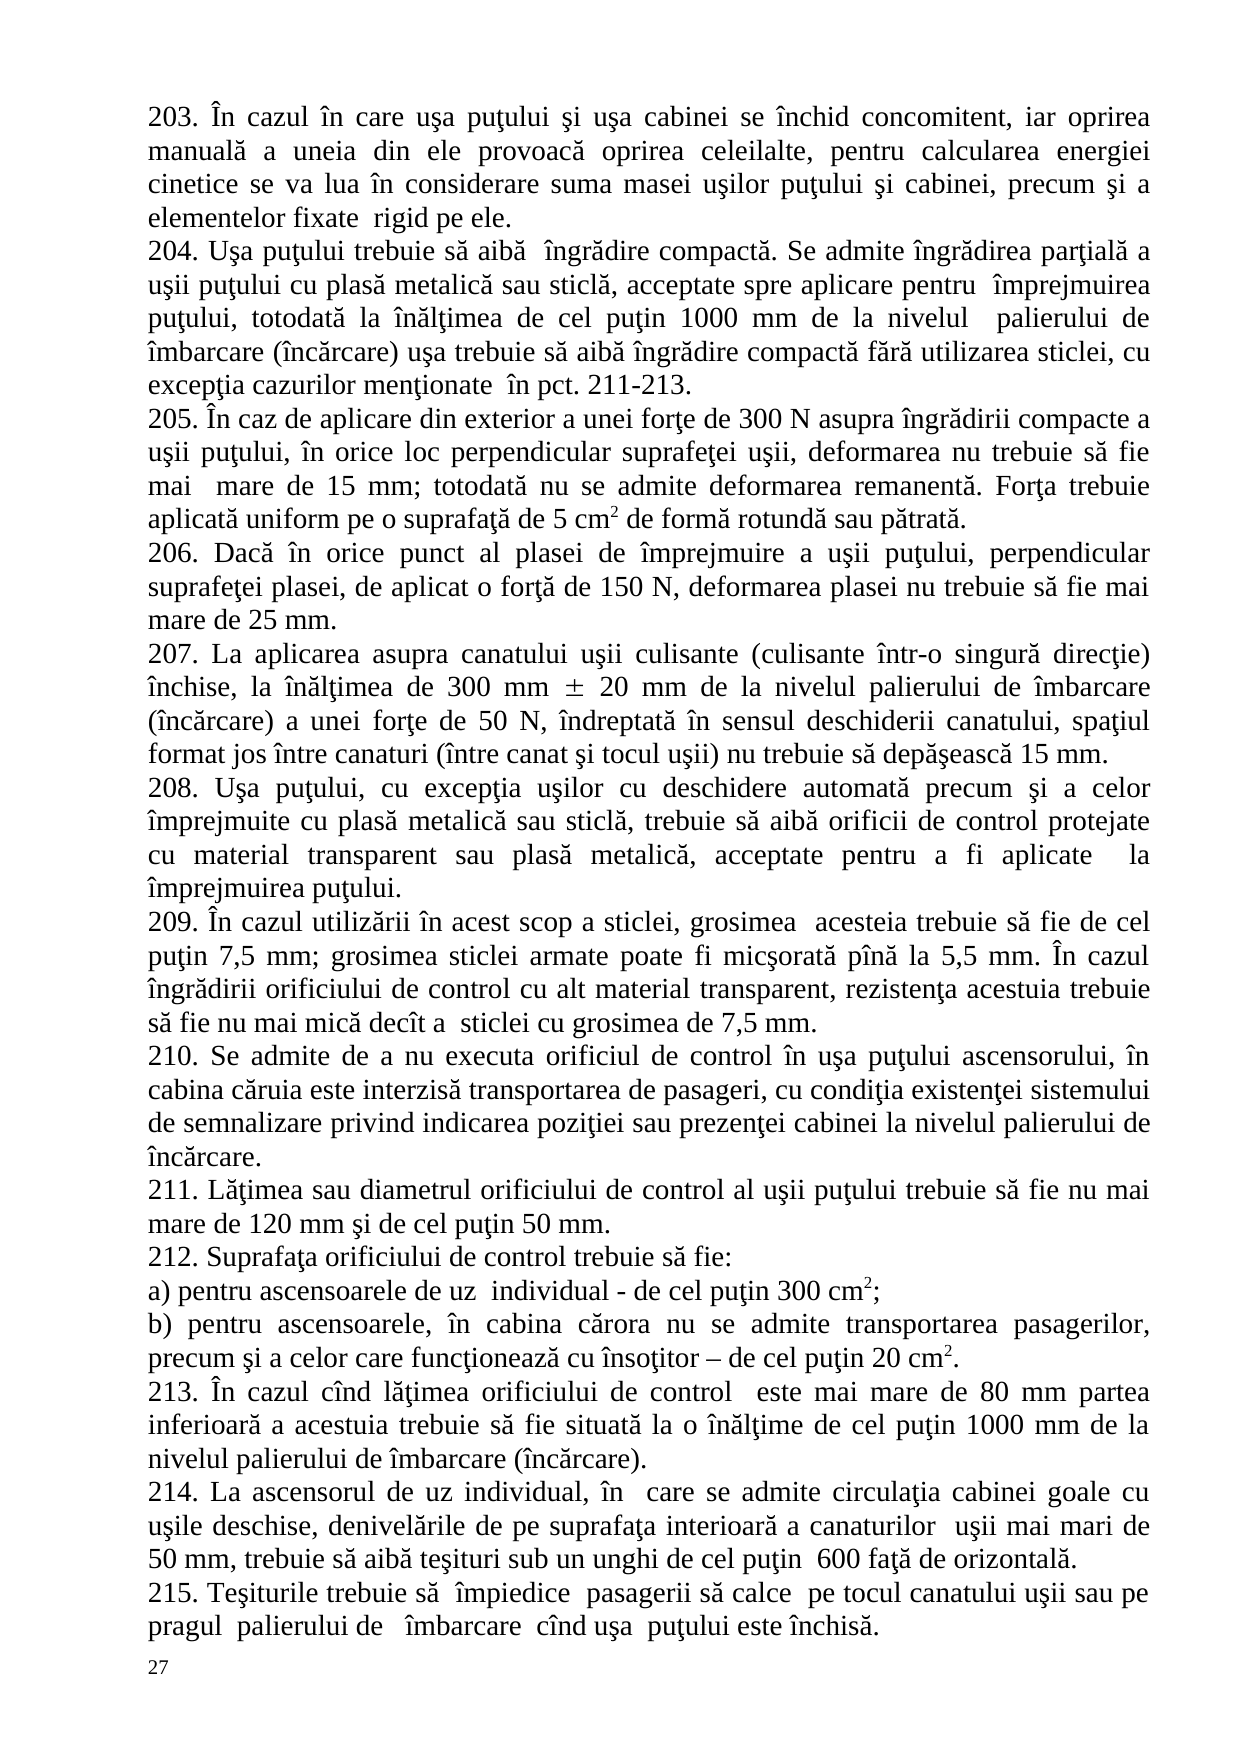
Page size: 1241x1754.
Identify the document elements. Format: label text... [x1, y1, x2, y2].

text 215. Teşiturile trebuie să împiedice pasagerii să calce pe tocul canatului uşii sau pe pragul palierului de îmbarcare cînd uşa puţului este închisă. [148, 1575, 1152, 1642]
text 207. La aplicarea asupra canatului uşii culisante (culisante într-o singură direcţie) închise, la înălţimea de 300 mm 20 mm de la nivelul palierului de îmbarcare (încărcare) a unei forţe de 50 N, îndreptată în sensul deschiderii canatului, spaţiul format jos între canaturi (între canat şi tocul uşii) nu trebuie să depăşească 15 mm. [148, 636, 1152, 770]
text b) pentru ascensoarele, în cabina cărora nu se admite transportarea pasagerilor, precum şi a celor care funcţionează cu însoţitor – de cel puţin 20 cm2. [148, 1307, 1152, 1374]
text 205. În caz de aplicare din exterior a unei forţe de 300 N asupra îngrădirii compacte a uşii puţului, în orice loc perpendicular suprafeţei uşii, deformarea nu trebuie să fie mai mare de 15 mm; totodată nu se admite deformarea remanentă. Forţa trebuie aplicată uniform pe o suprafaţă de 5 cm2 de formă rotundă sau pătrată. [148, 401, 1152, 535]
text 204. Uşa puţului trebuie să aibă îngrădire compactă. Se admite îngrădirea parţială a uşii puţului cu plasă metalică sau sticlă, acceptate spre aplicare pentru împrejmuirea puţului, totodată la înălţimea de cel puţin 1000 mm de la nivelul palierului de îmbarcare (încărcare) uşa trebuie să aibă îngrădire compactă fără utilizarea sticlei, cu excepţia cazurilor menţionate în pct. 211-213. [148, 233, 1152, 401]
text 203. În cazul în care uşa puţului şi uşa cabinei se închid concomitent, iar oprirea manuală a uneia din ele provoacă oprirea celeilalte, pentru calcularea energiei cinetice se va lua în considerare suma masei uşilor puţului şi cabinei, precum şi a elementelor fixate rigid pe ele. [148, 99, 1152, 233]
text 214. La ascensorul de uz individual, în care se admite circulaţia cabinei goale cu uşile deschise, denivelările de pe suprafaţa interioară a canaturilor uşii mai mari de 50 mm, trebuie să aibă teşituri sub un unghi de cel puţin 600 faţă de orizontală. [148, 1474, 1152, 1575]
text 210. Se admite de a nu executa orificiul de control în uşa puţului ascensorului, în cabina căruia este interzisă transportarea de pasageri, cu condiţia existenţei sistemului de semnalizare privind indicarea poziţiei sau prezenţei cabinei la nivelul palierului de încărcare. [148, 1038, 1152, 1172]
text 208. Uşa puţului, cu excepţia uşilor cu deschidere automată precum şi a celor împrejmuite cu plasă metalică sau sticlă, trebuie să aibă orificii de control protejate cu material transparent sau plasă metalică, acceptate pentru a fi aplicate la împrejmuirea puţului. [148, 770, 1152, 904]
text a) pentru ascensoarele de uz individual - de cel puţin 300 cm2; [148, 1273, 1152, 1307]
text 211. Lăţimea sau diametrul orificiului de control al uşii puţului trebuie să fie nu mai mare de 120 mm şi de cel puţin 50 mm. [148, 1172, 1152, 1239]
text 209. În cazul utilizării în acest scop a sticlei, grosimea acesteia trebuie să fie de cel puţin 7,5 mm; grosimea sticlei armate poate fi micşorată pînă la 5,5 mm. În cazul îngrădirii orificiului de control cu alt material transparent, rezistenţa acestuia trebuie să fie nu mai mică decît a sticlei cu grosimea de 7,5 mm. [148, 904, 1152, 1038]
text 213. În cazul cînd lăţimea orificiului de control este mai mare de 80 mm partea inferioară a acestuia trebuie să fie situată la o înălţime de cel puţin 1000 mm de la nivelul palierului de îmbarcare (încărcare). [148, 1374, 1152, 1474]
text 206. Dacă în orice punct al plasei de împrejmuire a uşii puţului, perpendicular suprafeţei plasei, de aplicat o forţă de 150 N, deformarea plasei nu trebuie să fie mai mare de 25 mm. [148, 535, 1152, 636]
text 212. Suprafaţa orificiului de control trebuie să fie: [148, 1239, 1152, 1273]
